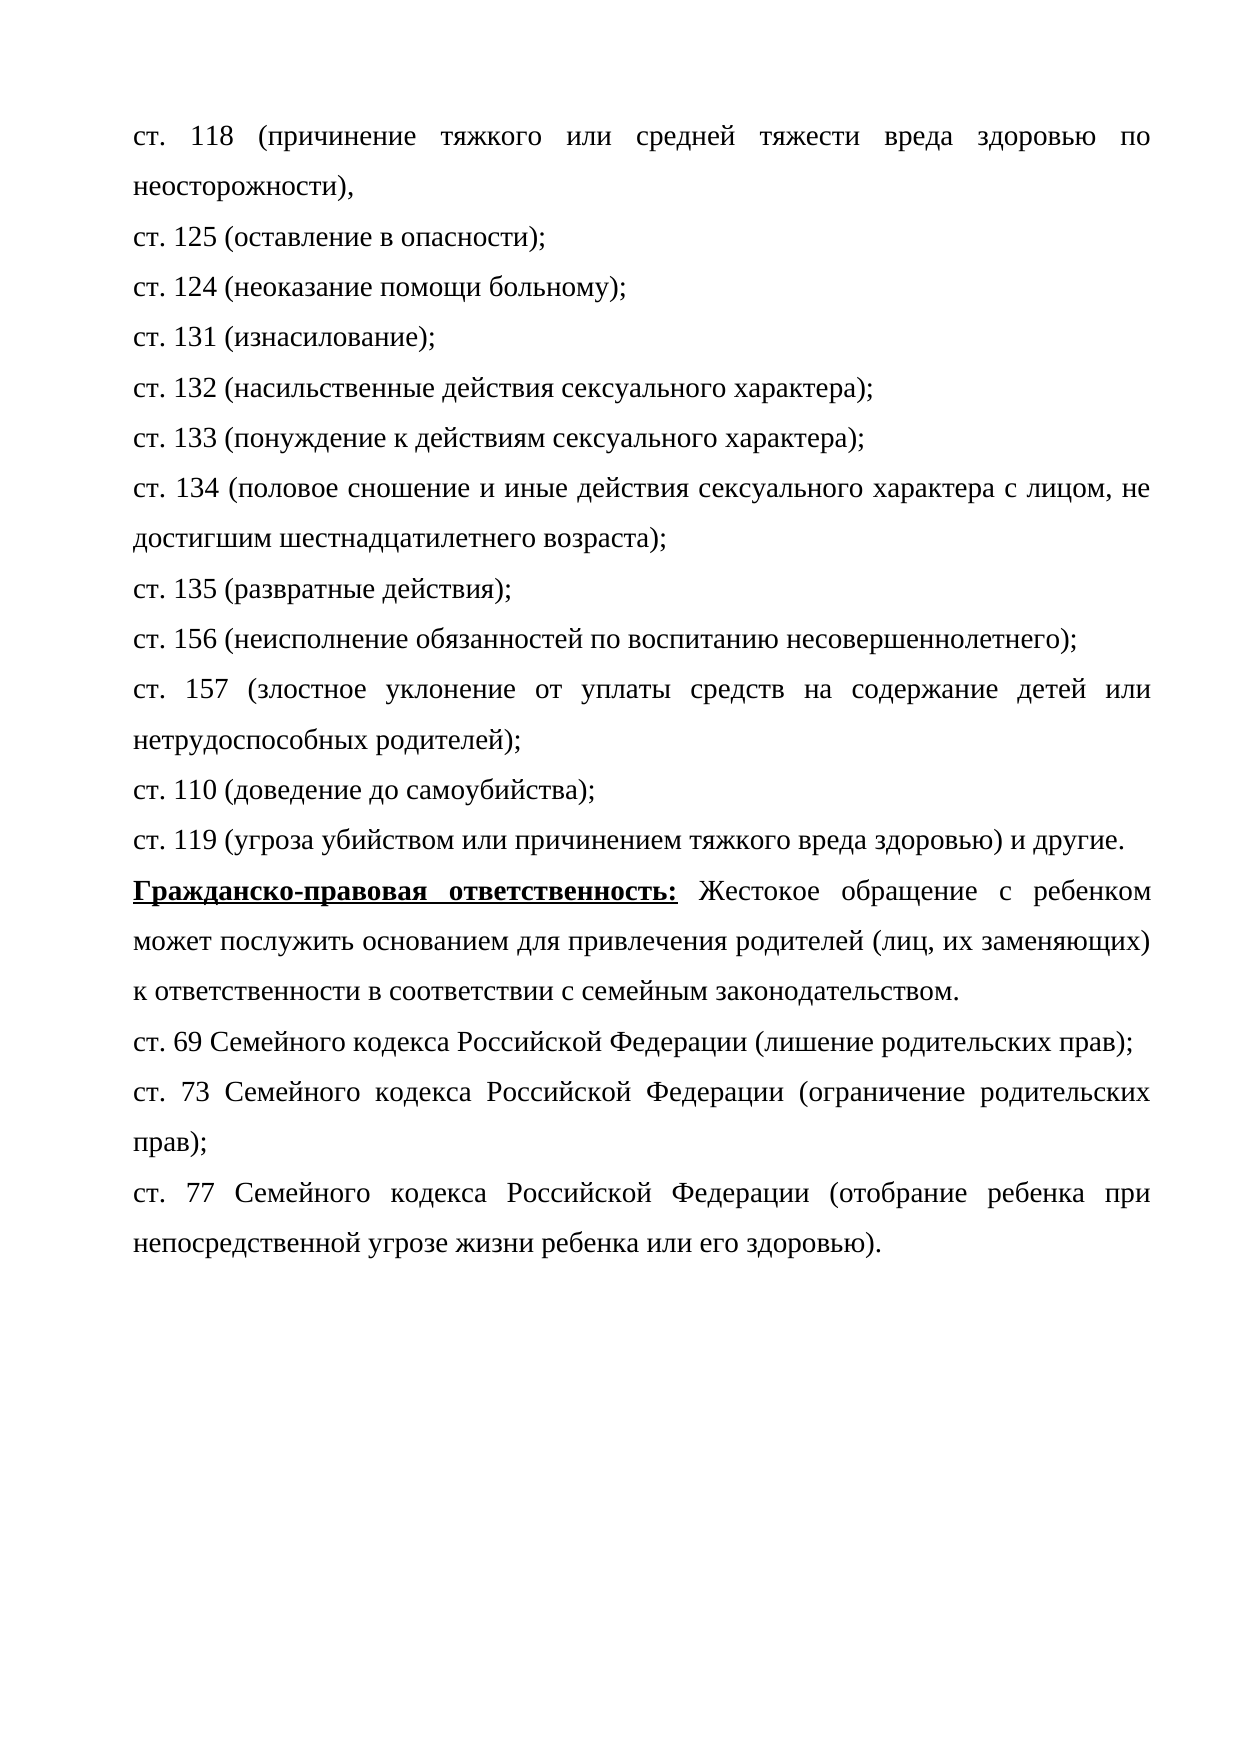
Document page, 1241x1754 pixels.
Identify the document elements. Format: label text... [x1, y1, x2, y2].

text ст. 69 Семейного кодекса Российской Федерации (лишение родительских прав); [133, 1024, 1152, 1057]
text ст. 73 Семейного кодекса Российской Федерации (ограничение родительских прав); [133, 1074, 1152, 1158]
text ст. 77 Семейного кодекса Российской Федерации (отобрание ребенка при непосредственной угрозе жизни ребенка или его здоровью). [133, 1175, 1152, 1258]
text ст. 131 (изнасилование); [133, 319, 1152, 353]
text ст. 133 (понуждение к действиям сексуального характера); [133, 420, 1152, 453]
text ст. 156 (неисполнение обязанностей по воспитанию несовершеннолетнего); [133, 621, 1152, 655]
text ст. 132 (насильственные действия сексуального характера); [133, 370, 1152, 403]
text ст. 125 (оставление в опасности); [133, 219, 1152, 252]
text ст. 157 (злостное уклонение от уплаты средств на содержание детей или нетрудоспособных родителей); [133, 672, 1152, 755]
text ст. 124 (неоказание помощи больному); [133, 269, 1152, 303]
text ст. 134 (половое сношение и иные действия сексуального характера с лицом, не достигшим шестнадцатилетнего возраста); [133, 470, 1152, 554]
text Гражданско-правовая ответственность: Жестокое обращение с ребенком может послужить основанием для привлечения родителей (лиц, их заменяющих) к ответственности в соответствии с семейным законодательством. [133, 873, 1152, 1007]
text ст. 110 (доведение до самоубийства); [133, 772, 1152, 806]
text ст. 135 (развратные действия); [133, 571, 1152, 604]
text ст. 119 (угроза убийством или причинением тяжкого вреда здоровью) и другие. [133, 822, 1152, 856]
text ст. 118 (причинение тяжкого или средней тяжести вреда здоровью по неосторожности), [133, 118, 1152, 202]
